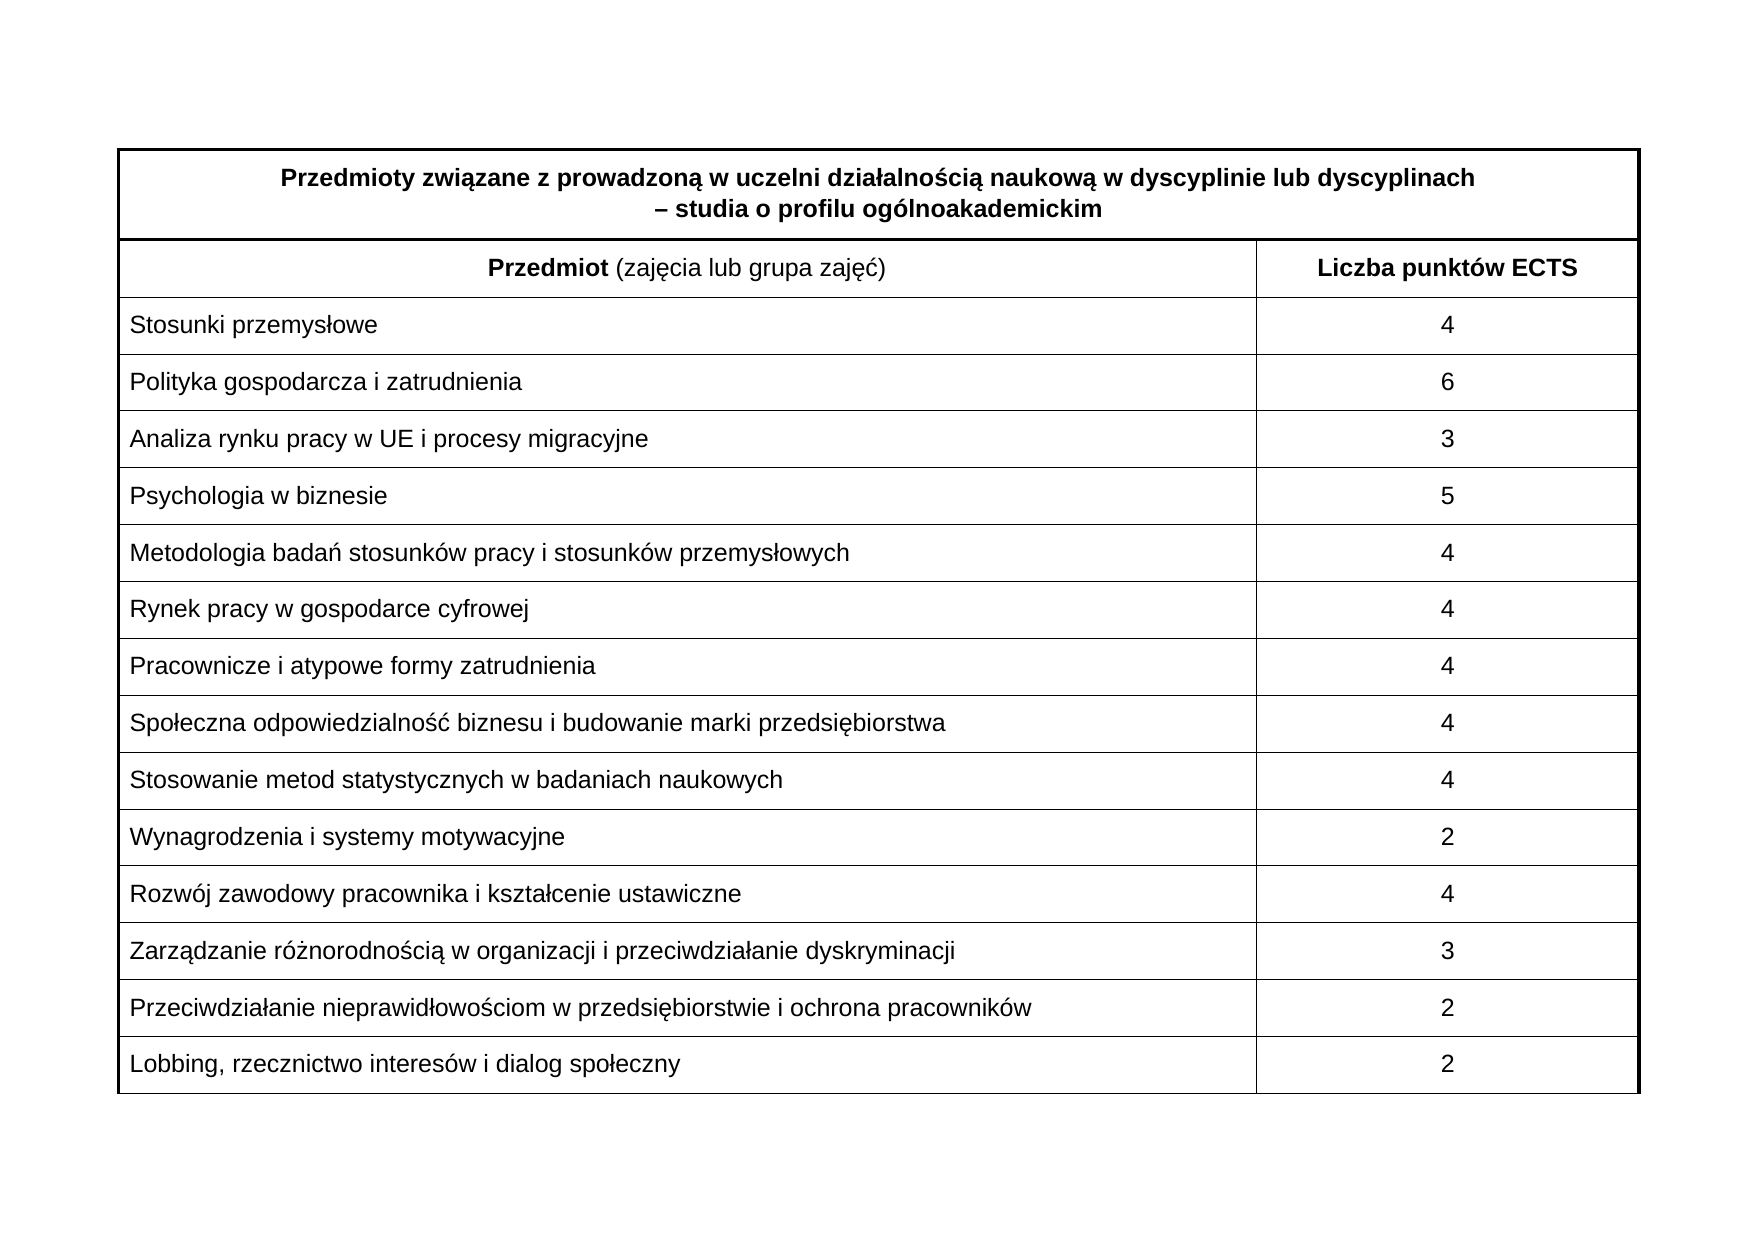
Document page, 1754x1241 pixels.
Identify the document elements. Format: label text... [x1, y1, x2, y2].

table_cell Społeczna odpowiedzialność biznesu i budowanie marki przedsiębiorstwa [120, 696, 1256, 752]
table_cell Stosowanie metod statystycznych w badaniach naukowych [120, 753, 1256, 808]
table_cell Polityka gospodarcza i zatrudnienia [120, 355, 1256, 410]
table_cell Rynek pracy w gospodarce cyfrowej [120, 582, 1256, 638]
table_cell Analiza rynku pracy w UE i procesy migracyjne [120, 411, 1256, 467]
table_cell Przeciwdziałanie nieprawidłowościom w przedsiębiorstwie i ochrona pracowników [120, 980, 1256, 1036]
table_cell 6 [1257, 355, 1637, 410]
table_cell 4 [1257, 639, 1637, 695]
table_cell 4 [1257, 866, 1637, 922]
table_cell 4 [1257, 298, 1637, 353]
table_cell Rozwój zawodowy pracownika i kształcenie ustawiczne [120, 866, 1256, 922]
table_cell 4 [1257, 525, 1637, 581]
table_header Przedmioty związane z prowadzoną w uczelni działalnością naukową w dyscyplinie lub dyscyplinach – studia o profilu ogólnoakademickim [120, 151, 1637, 238]
table_cell 2 [1257, 810, 1637, 865]
table_cell Wynagrodzenia i systemy motywacyjne [120, 810, 1256, 865]
table_cell 4 [1257, 696, 1637, 752]
table_cell Lobbing, rzecznictwo interesów i dialog społeczny [120, 1037, 1256, 1093]
table_cell Stosunki przemysłowe [120, 298, 1256, 353]
table_cell 3 [1257, 923, 1637, 979]
table_cell 4 [1257, 753, 1637, 808]
table_cell Pracownicze i atypowe formy zatrudnienia [120, 639, 1256, 695]
table_cell 5 [1257, 468, 1637, 524]
table_cell Metodologia badań stosunków pracy i stosunków przemysłowych [120, 525, 1256, 581]
table_cell Liczba punktów ECTS [1257, 241, 1637, 297]
table_cell 3 [1257, 411, 1637, 467]
table_cell Przedmiot (zajęcia lub grupa zajęć) [120, 241, 1256, 297]
table_cell 2 [1257, 1037, 1637, 1093]
table_cell 2 [1257, 980, 1637, 1036]
table_cell Zarządzanie różnorodnością w organizacji i przeciwdziałanie dyskryminacji [120, 923, 1256, 979]
table_cell Psychologia w biznesie [120, 468, 1256, 524]
table_cell 4 [1257, 582, 1637, 638]
